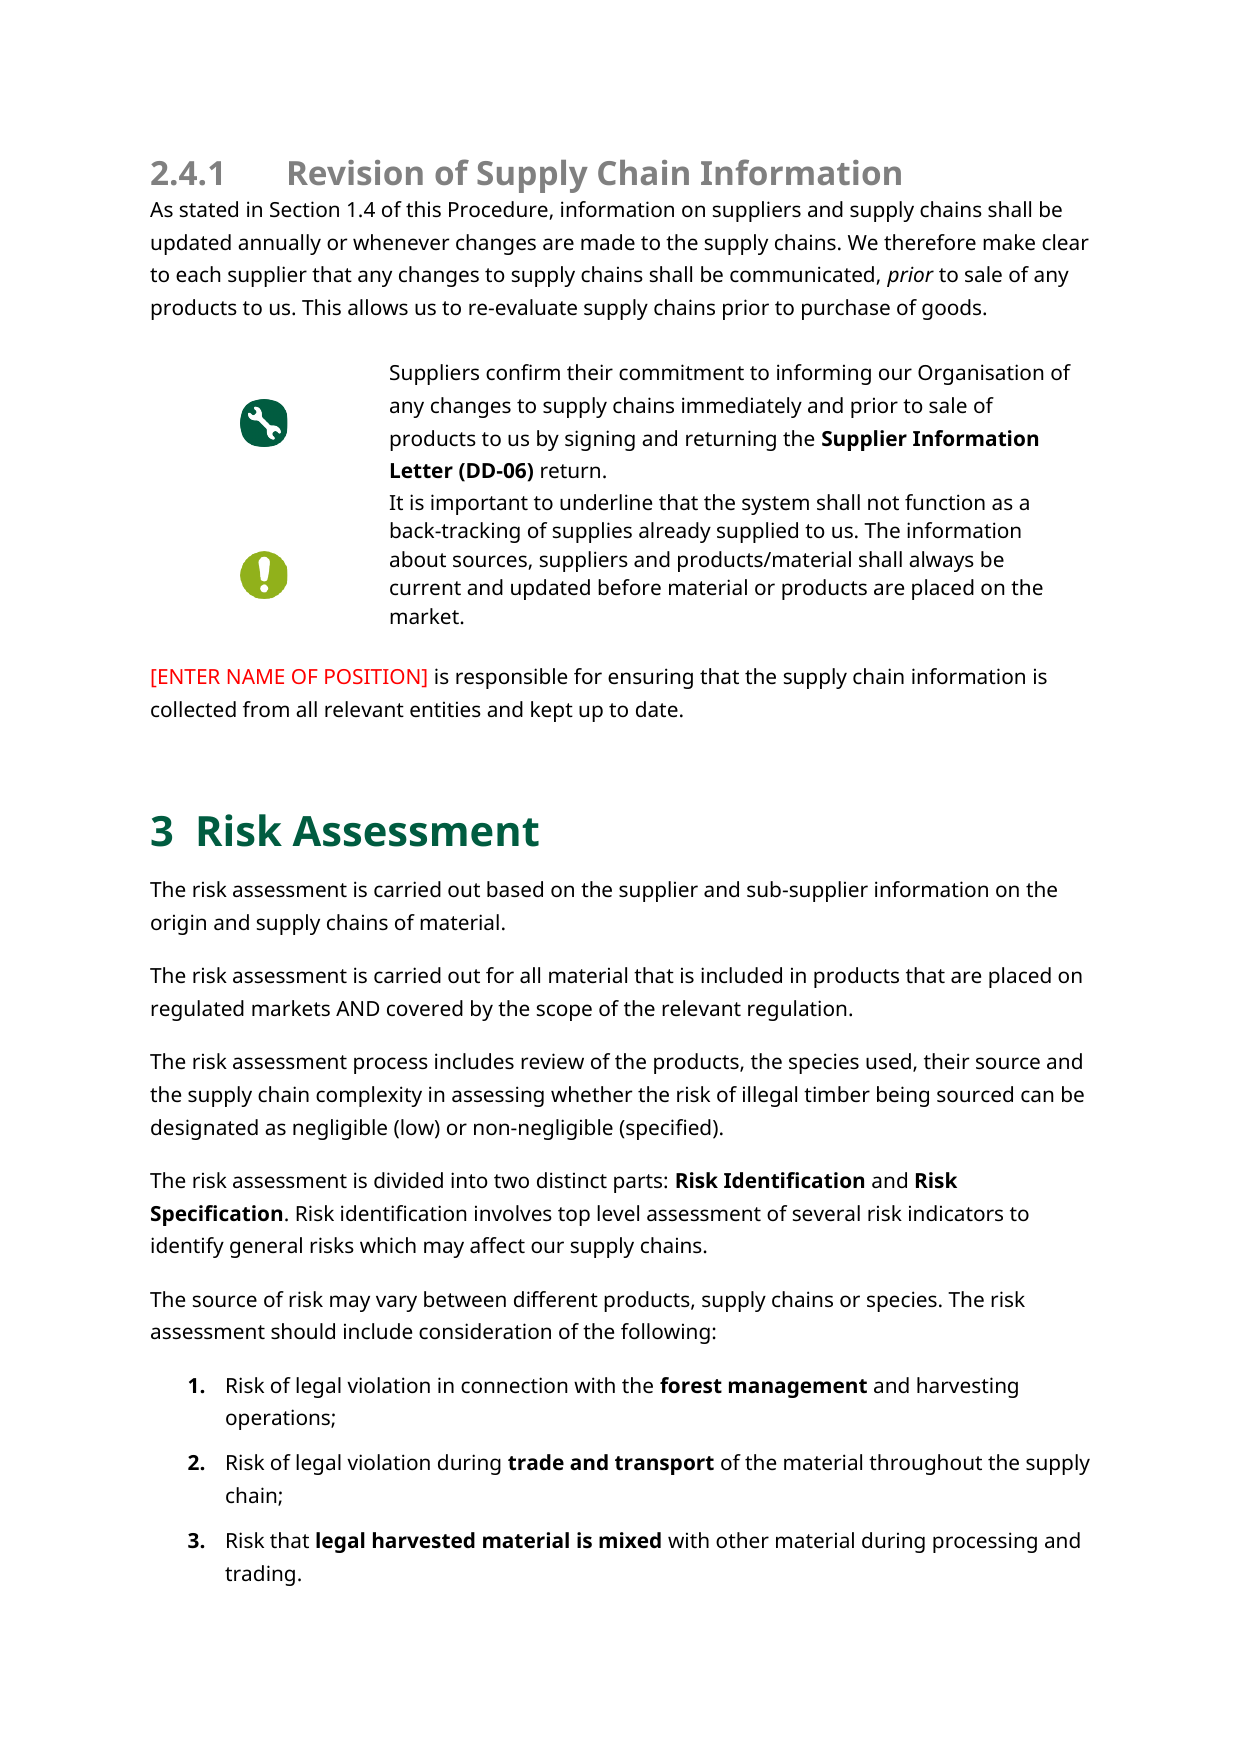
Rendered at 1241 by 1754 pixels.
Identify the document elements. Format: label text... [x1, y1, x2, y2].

text The risk assessment is divided into two distinct parts: Risk Identification and Risk Specification. Risk identification involves top level assessment of several risk indicators to identify general risks which may affect our supply chains. [150, 1166, 1090, 1260]
list Risk that legal harvested material is mixed with other material during processing and trading. [187, 1526, 1090, 1587]
text The source of risk may vary between different products, supply chains or species. The risk assessment should include consideration of the following: [150, 1285, 1090, 1346]
table_header [150, 359, 378, 488]
table_header Suppliers confirm their commitment to informing our Organisation of any changes to supply chains immediately and prior to sale of products to us by signing and returning the Supplier Information Letter (DD-06) return. [378, 359, 1090, 488]
text The risk assessment is carried out based on the supplier and sub-supplier information on the origin and supply chains of material. [150, 875, 1090, 936]
picture [240, 399, 288, 447]
list Risk of legal violation in connection with the forest management and harvesting operations; [187, 1371, 1090, 1432]
text The risk assessment process includes review of the products, the species used, their source and the supply chain complexity in assessing whether the risk of illegal timber being sourced can be designated as negligible (low) or non-negligible (specified). [150, 1047, 1090, 1141]
subtitle Revision of Supply Chain Information [150, 150, 1090, 195]
picture [240, 551, 288, 599]
text As stated in Section 1.4 of this Procedure, information on suppliers and supply chains shall be updated annually or whenever changes are made to the supply chains. We therefore make clear to each supplier that any changes to supply chains shall be communicated, prior to sale of any products to us. This allows us to re-evaluate supply chains prior to purchase of goods. [150, 195, 1090, 322]
table_cell It is important to underline that the system shall not function as a back-tracking of supplies already supplied to us. The information about sources, suppliers and products/material shall always be current and updated before material or products are placed on the market. [378, 488, 1090, 662]
list Risk of legal violation during trade and transport of the material throughout the supply chain; [187, 1448, 1090, 1509]
subtitle Risk Assessment [150, 802, 1090, 859]
text [ENTER NAME OF POSITION] is responsible for ensuring that the supply chain information is collected from all relevant entities and kept up to date. [150, 662, 1090, 723]
table_cell [150, 488, 378, 662]
text The risk assessment is carried out for all material that is included in products that are placed on regulated markets AND covered by the scope of the relevant regulation. [150, 961, 1090, 1022]
